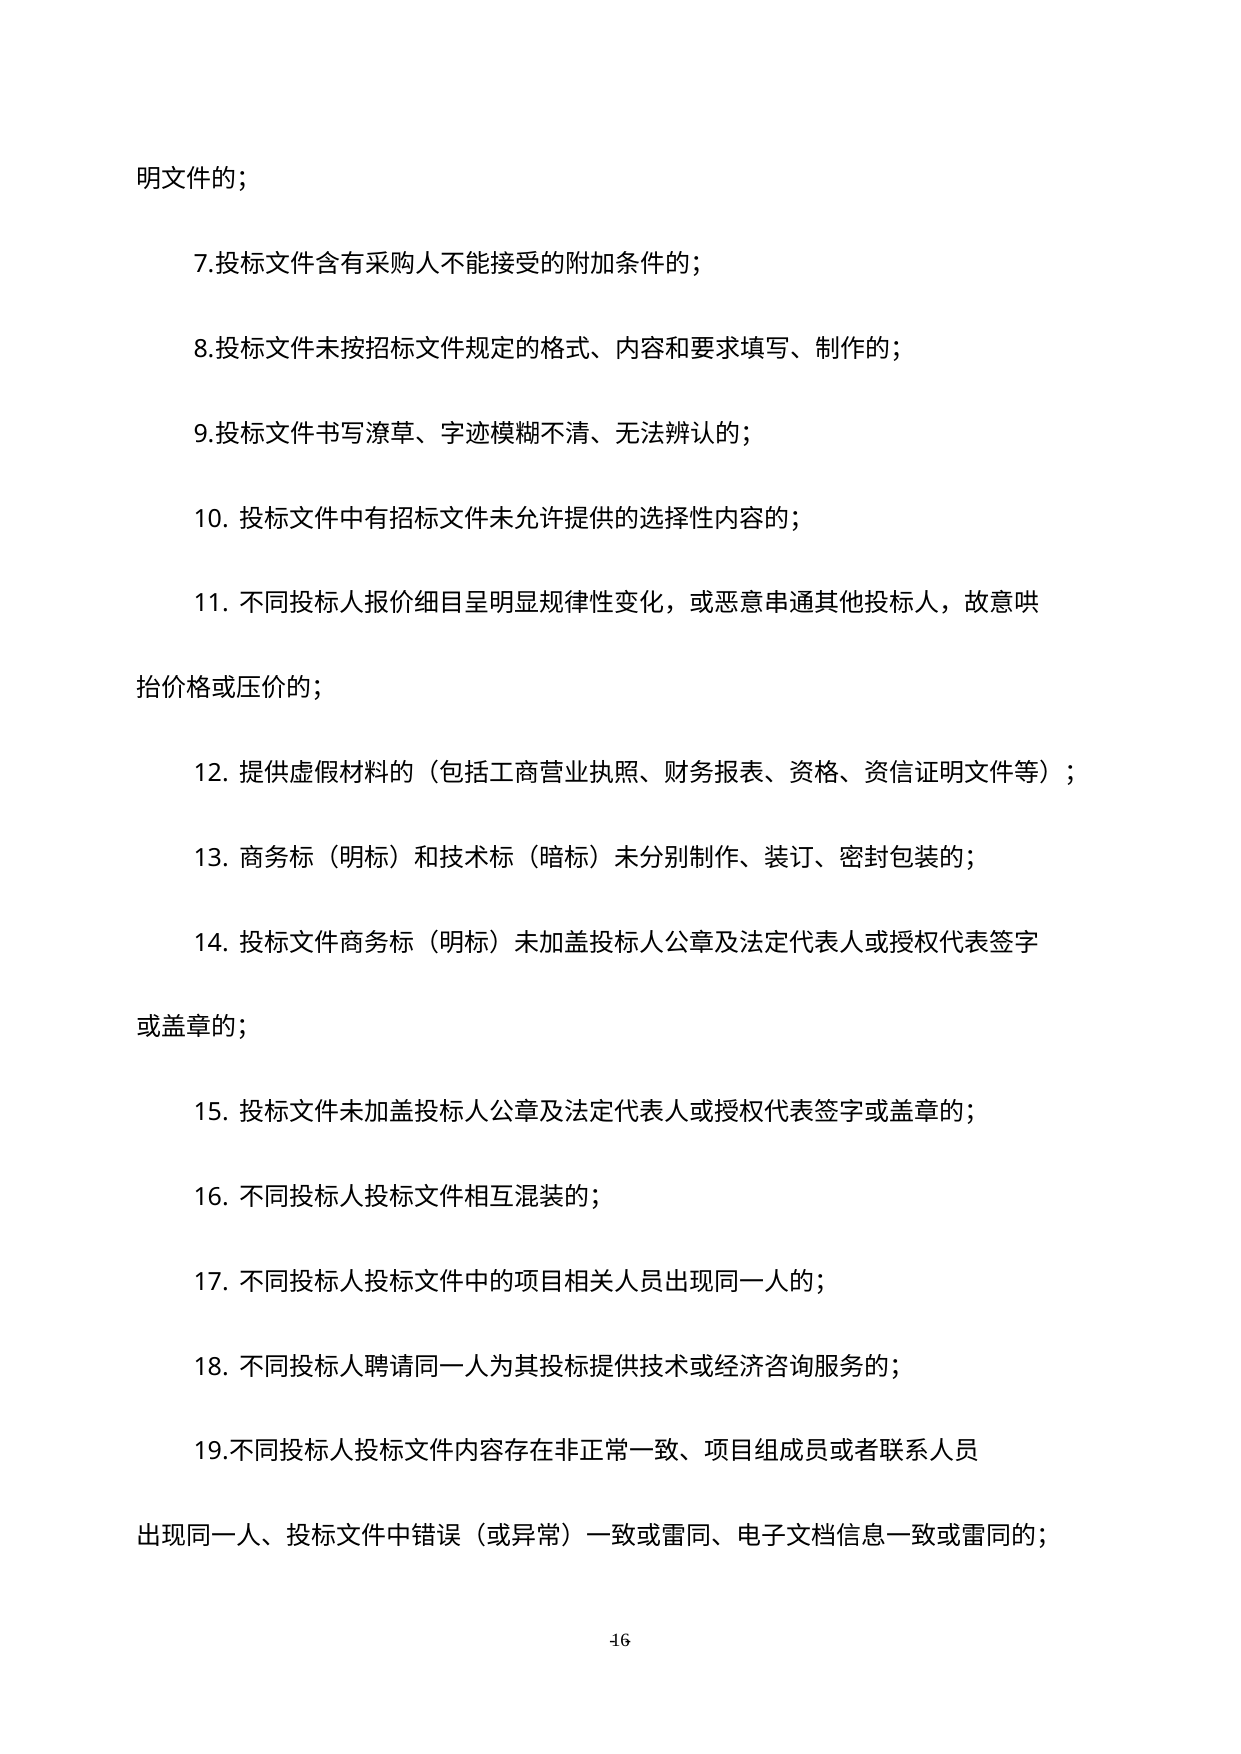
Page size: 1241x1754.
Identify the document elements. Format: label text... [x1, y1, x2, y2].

list 投标文件书写潦草、字迹模糊不清、无法辨认的； [193, 398, 1104, 465]
list 不同投标人聘请同一人为其投标提供技术或经济咨询服务的； [193, 1331, 1104, 1397]
list 投标文件含有采购人不能接受的附加条件的； [193, 228, 1104, 295]
text 出现同一人、投标文件中错误（或异常）一致或雷同、电子文档信息一致或雷同的； [136, 1500, 1104, 1567]
list 商务标（明标）和技术标（暗标）未分别制作、装订、密封包装的； [193, 822, 1104, 889]
list 投标文件商务标（明标）未加盖投标人公章及法定代表人或授权代表签字 [193, 907, 1104, 973]
list 投标文件未加盖投标人公章及法定代表人或授权代表签字或盖章的； [193, 1076, 1104, 1143]
text 或盖章的； [136, 992, 1104, 1058]
text 明文件的； [136, 144, 1104, 210]
list 不同投标人投标文件内容存在非正常一致、项目组成员或者联系人员 [193, 1416, 1104, 1482]
list 不同投标人投标文件中的项目相关人员出现同一人的； [193, 1246, 1104, 1313]
list 投标文件中有招标文件未允许提供的选择性内容的； [193, 483, 1104, 549]
list 投标文件未按招标文件规定的格式、内容和要求填写、制作的； [193, 313, 1104, 380]
list 提供虚假材料的（包括工商营业执照、财务报表、资格、资信证明文件等）； [193, 737, 1104, 804]
list 不同投标人报价细目呈明显规律性变化，或恶意串通其他投标人，故意哄 [193, 568, 1104, 634]
text 抬价格或压价的； [136, 652, 1104, 719]
list 不同投标人投标文件相互混装的； [193, 1161, 1104, 1228]
